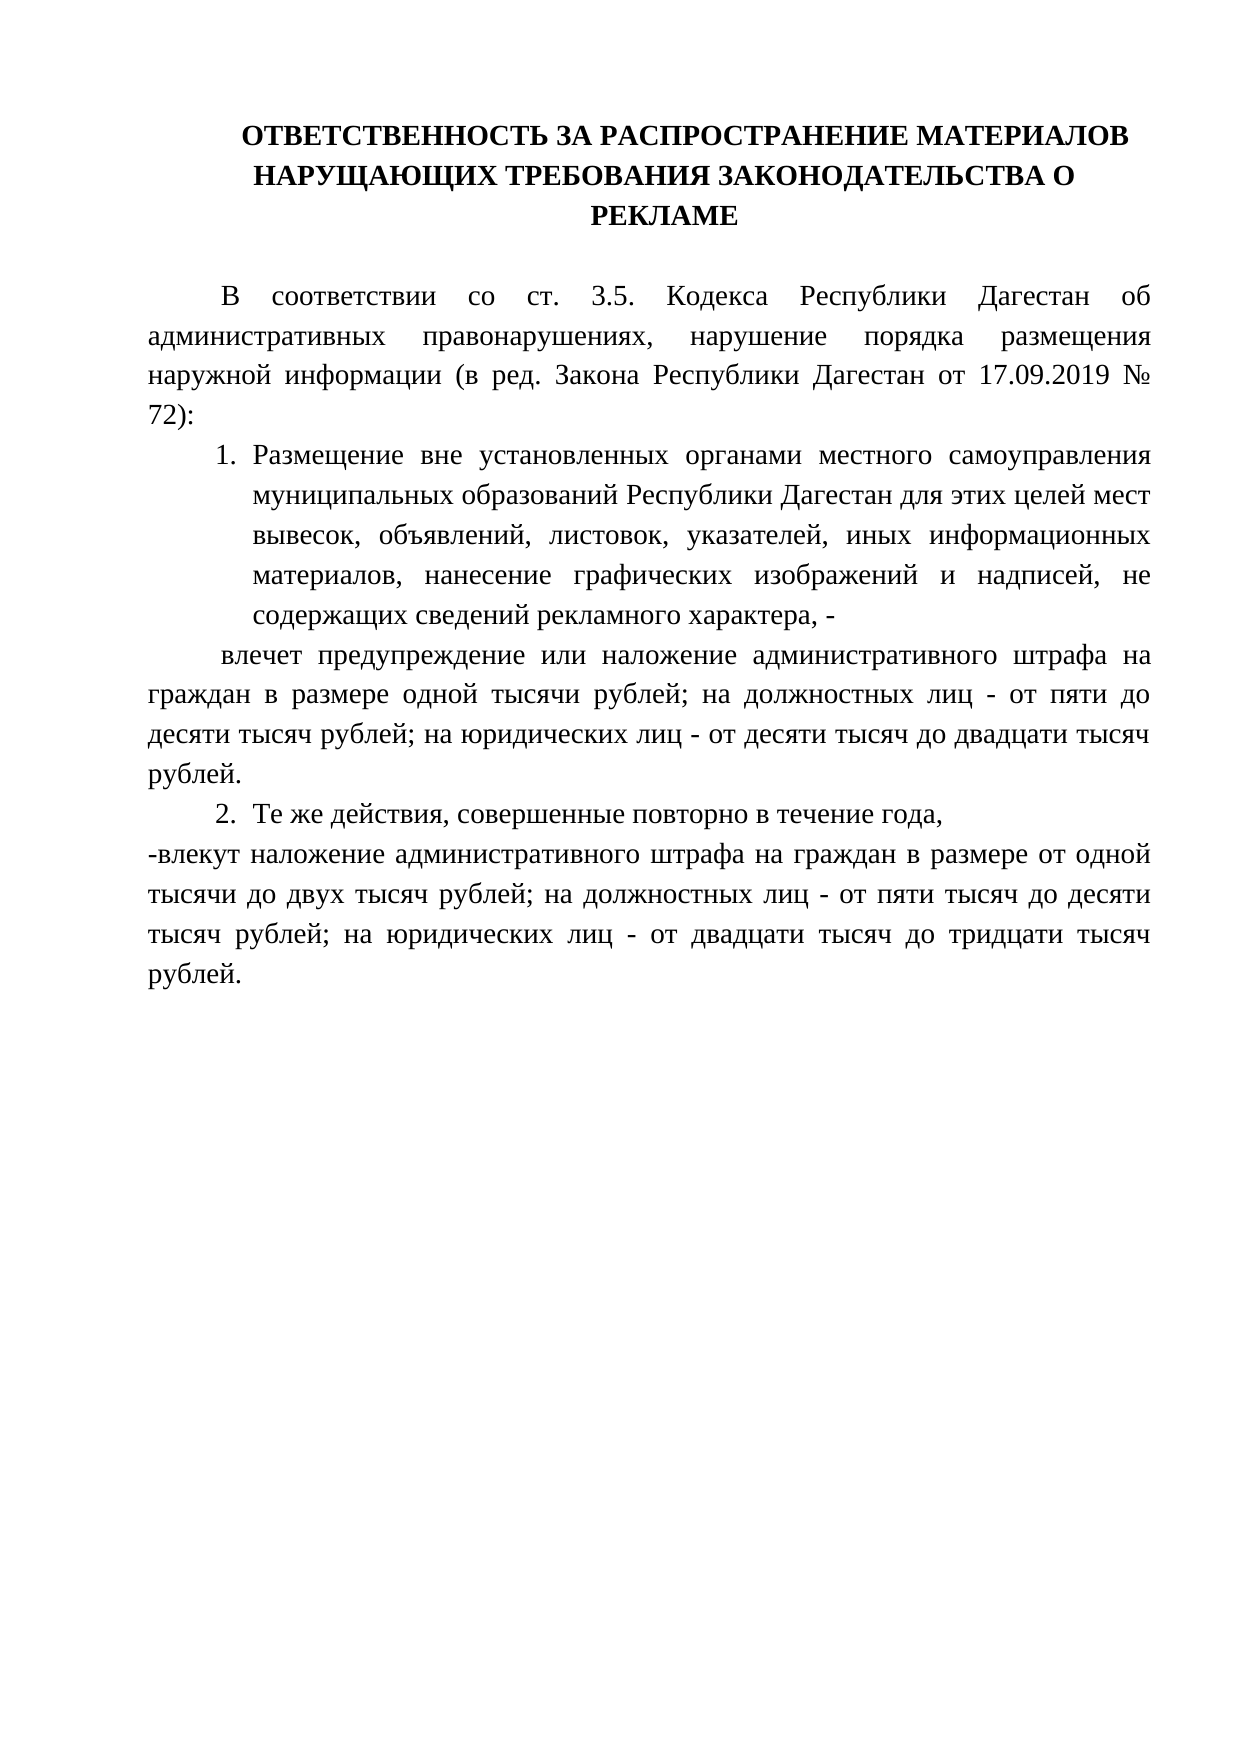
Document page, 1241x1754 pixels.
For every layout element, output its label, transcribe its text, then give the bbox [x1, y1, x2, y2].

list Размещение вне установленных органами местного самоуправления муниципальных образований Республики Дагестан для этих целей мест вывесок, объявлений, листовок, указателей, иных информационных материалов, нанесение графических изображений и надписей, не содержащих сведений рекламного характера, - [215, 437, 1152, 630]
text ОТВЕТСТВЕННОСТЬ ЗА РАСПРОСТРАНЕНИЕ МАТЕРИАЛОВ НАРУЩАЮЩИХ ТРЕБОВАНИЯ ЗАКОНОДАТЕЛЬСТВА О РЕКЛАМЕ [177, 118, 1152, 231]
list Те же действия, совершенные повторно в течение года, [215, 796, 1152, 830]
text В соответствии со ст. 3.5. Кодекса Республики Дагестан об административных правонарушениях, нарушение порядка размещения наружной информации (в ред. Закона Республики Дагестан от 17.09.2019 № 72): [148, 278, 1152, 431]
text -влекут наложение административного штрафа на граждан в размере от одной тысячи до двух тысяч рублей; на должностных лиц - от пяти тысяч до десяти тысяч рублей; на юридических лиц - от двадцати тысяч до тридцати тысяч рублей. [148, 836, 1152, 989]
text влечет предупреждение или наложение административного штрафа на граждан в размере одной тысячи рублей; на должностных лиц - от пяти до десяти тысяч рублей; на юридических лиц - от десяти тысяч до двадцати тысяч рублей. [148, 637, 1152, 790]
